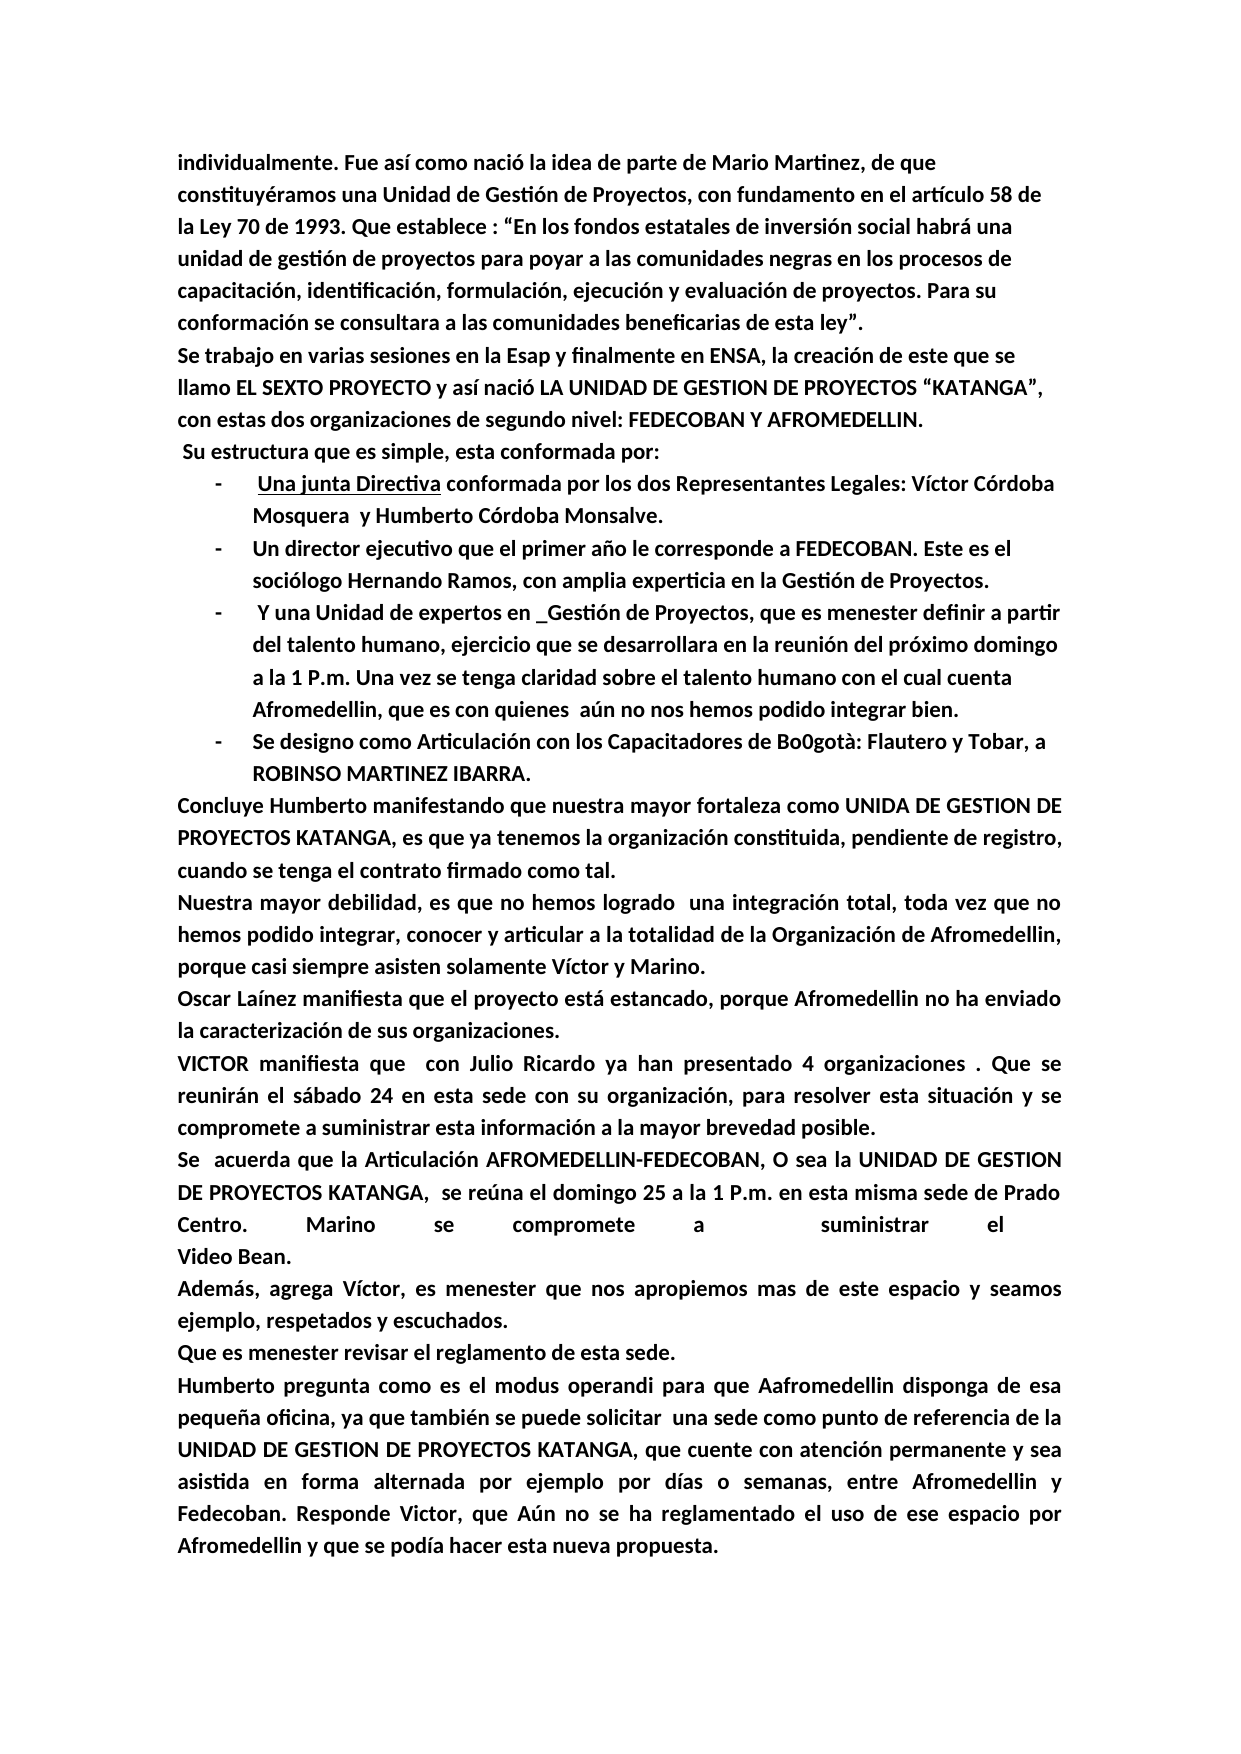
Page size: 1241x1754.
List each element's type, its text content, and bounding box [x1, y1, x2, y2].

text Que es menester revisar el reglamento de esta sede. [177, 1338, 1063, 1367]
text Oscar Laínez manifiesta que el proyecto está estancado, porque Afromedellin no ha enviado la caracterización de sus organizaciones. [177, 984, 1063, 1045]
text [177, 148, 1063, 337]
list Se designo como Articulación con los Capacitadores de Bo0gotà: Flautero y Tobar, a ROBINSO MARTINEZ IBARRA. [215, 727, 1063, 787]
text Humberto pregunta como es el modus operandi para que Aafromedellin disponga de esa pequeña oficina, ya que también se puede solicitar una sede como punto de referencia de la UNIDAD DE GESTION DE PROYECTOS KATANGA, que cuente con atención permanente y sea asistida en forma alternada por ejemplo por días o semanas, entre Afromedellin y Fedecoban. Responde Victor, que Aún no se ha reglamentado el uso de ese espacio por Afromedellin y que se podía hacer esta nueva propuesta. [177, 1371, 1063, 1560]
text Se trabajo en varias sesiones en la Esap y finalmente en ENSA, la creación de este que se llamo EL SEXTO PROYECTO y así nació LA UNIDAD DE GESTION DE PROYECTOS “KATANGA”, con estas dos organizaciones de segundo nivel: FEDECOBAN Y AFROMEDELLIN. [177, 341, 1063, 433]
list Un director ejecutivo que el primer año le corresponde a FEDECOBAN. Este es el sociólogo Hernando Ramos, con amplia experticia en la Gestión de Proyectos. [215, 534, 1063, 594]
text Su estructura que es simple, esta conformada por: [177, 437, 1063, 465]
list Y una Unidad de expertos en _Gestión de Proyectos, que es menester definir a partir del talento humano, ejercicio que se desarrollara en la reunión del próximo domingo a la 1 P.m. Una vez se tenga claridad sobre el talento humano con el cual cuenta Afromedellin, que es con quienes aún no nos hemos podido integrar bien. [215, 598, 1063, 723]
list Una junta Directiva conformada por los dos Representantes Legales: Víctor Córdoba Mosquera y Humberto Córdoba Monsalve. [215, 469, 1063, 530]
text Se acuerda que la Articulación AFROMEDELLIN-FEDECOBAN, O sea la UNIDAD DE GESTION DE PROYECTOS KATANGA, se reúna el domingo 25 a la 1 P.m. en esta misma sede de Prado Centro. Marino se compromete a suministrar el Video Bean. [177, 1145, 1063, 1270]
text Nuestra mayor debilidad, es que no hemos logrado una integración total, toda vez que no hemos podido integrar, conocer y articular a la totalidad de la Organización de Afromedellin, porque casi siempre asisten solamente Víctor y Marino. [177, 888, 1063, 980]
text Además, agrega Víctor, es menester que nos apropiemos mas de este espacio y seamos ejemplo, respetados y escuchados. [177, 1274, 1063, 1334]
text Concluye Humberto manifestando que nuestra mayor fortaleza como UNIDA DE GESTION DE PROYECTOS KATANGA, es que ya tenemos la organización constituida, pendiente de registro, cuando se tenga el contrato firmado como tal. [177, 791, 1063, 884]
text VICTOR manifiesta que con Julio Ricardo ya han presentado 4 organizaciones . Que se reunirán el sábado 24 en esta sede con su organización, para resolver esta situación y se compromete a suministrar esta información a la mayor brevedad posible. [177, 1049, 1063, 1141]
